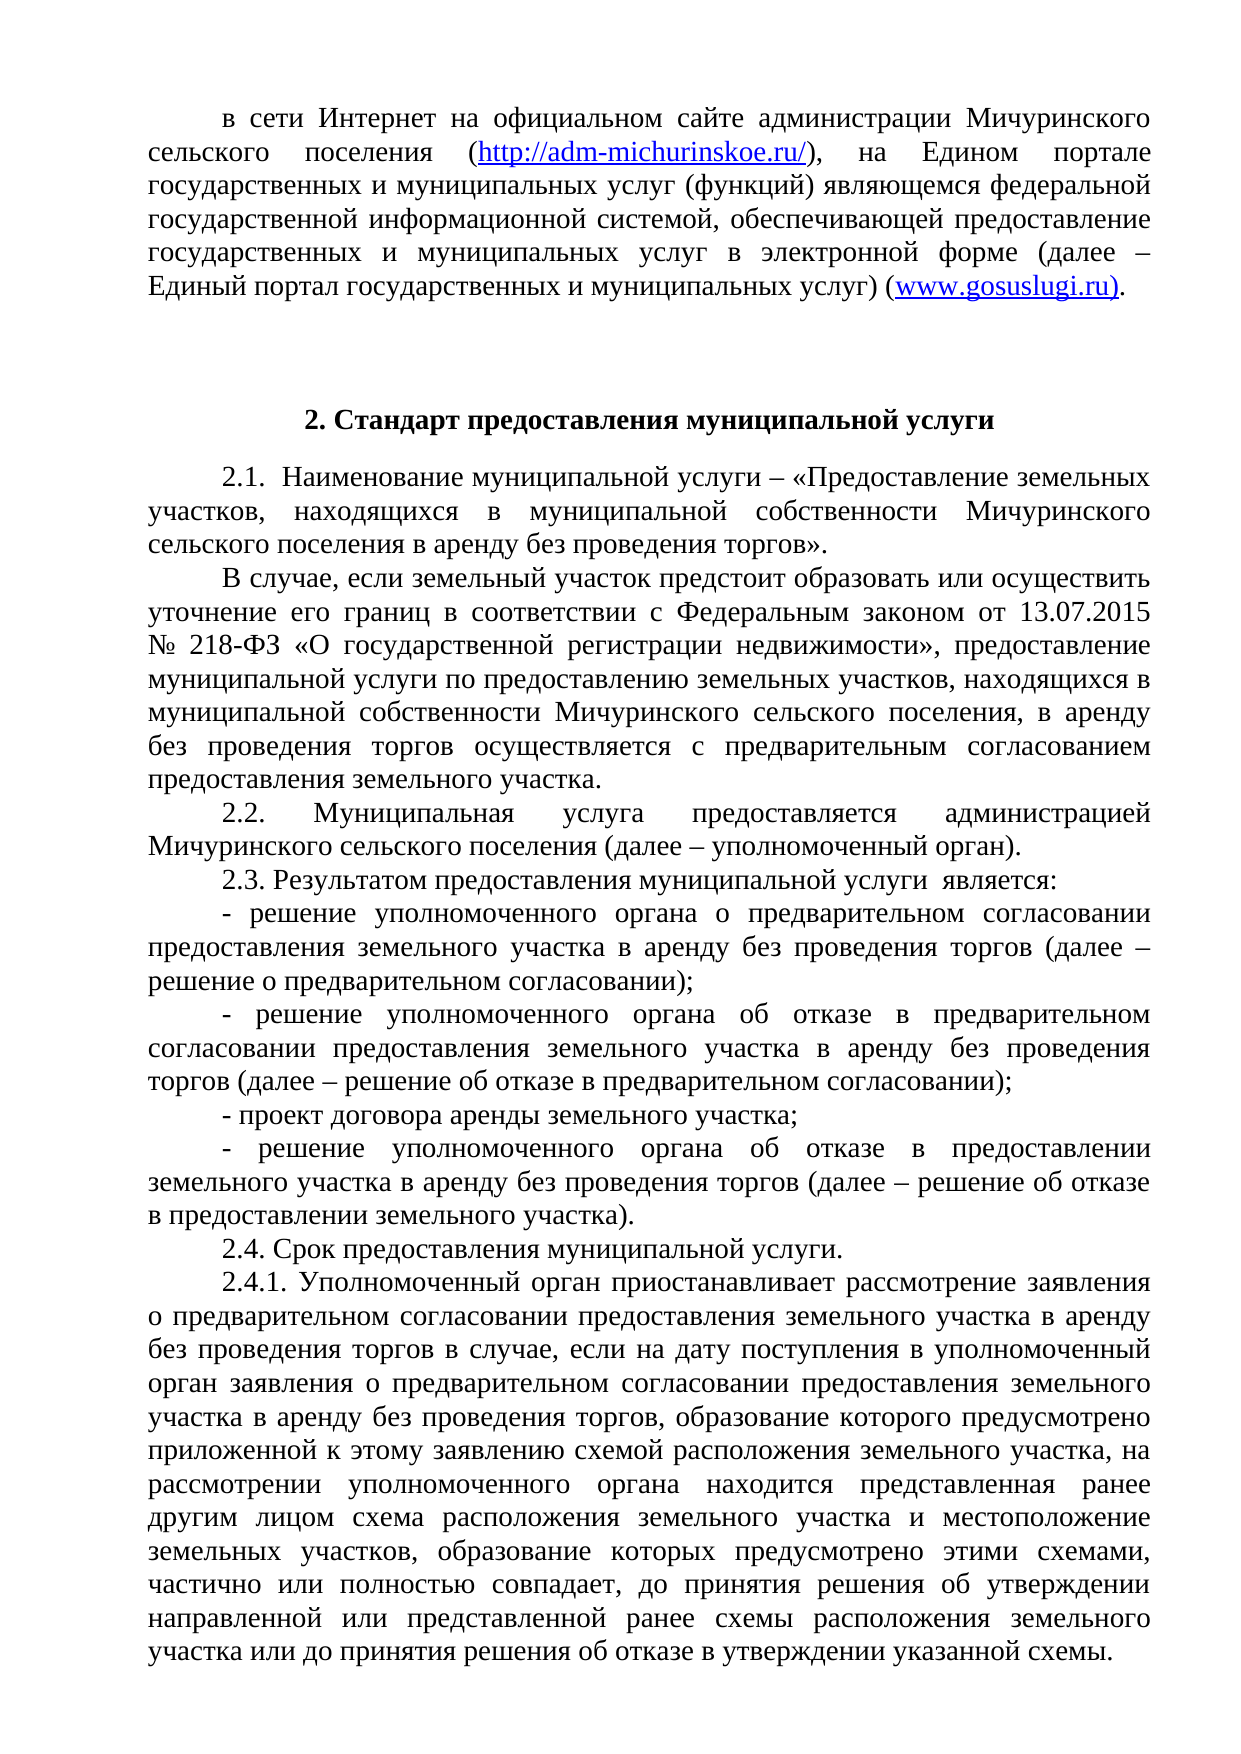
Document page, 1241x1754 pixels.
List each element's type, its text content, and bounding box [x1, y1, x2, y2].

text 2.1. Наименование муниципальной услуги – «Предоставление земельных участков, находящихся в муниципальной собственности Мичуринского сельского поселения в аренду без проведения торгов». [148, 459, 1152, 560]
text 2.4.1. Уполномоченный орган приостанавливает рассмотрение заявления о предварительном согласовании предоставления земельного участка в аренду без проведения торгов в случае, если на дату поступления в уполномоченный орган заявления о предварительном согласовании предоставления земельного участка в аренду без проведения торгов, образование которого предусмотрено приложенной к этому заявлению схемой расположения земельного участка, на рассмотрении уполномоченного органа находится представленная ранее другим лицом схема расположения земельного участка и местоположение земельных участков, образование которых предусмотрено этими схемами, частично или полностью совпадает, до принятия решения об утверждении направленной или представленной ранее схемы расположения земельного участка или до принятия решения об отказе в утверждении указанной схемы. [148, 1264, 1152, 1667]
text В случае, если земельный участок предстоит образовать или осуществить уточнение его границ в соответствии с Федеральным законом от 13.07.2015 № 218-ФЗ «О государственной регистрации недвижимости», предоставление муниципальной услуги по предоставлению земельных участков, находящихся в муниципальной собственности Мичуринского сельского поселения, в аренду без проведения торгов осуществляется с предварительным согласованием предоставления земельного участка. [148, 560, 1152, 795]
text - решение уполномоченного органа о предварительном согласовании предоставления земельного участка в аренду без проведения торгов (далее – решение о предварительном согласовании); [148, 896, 1152, 996]
text - решение уполномоченного органа об отказе в предварительном согласовании предоставления земельного участка в аренду без проведения торгов (далее – решение об отказе в предварительном согласовании); [148, 996, 1152, 1097]
text 2.4. Срок предоставления муниципальной услуги. [148, 1231, 1152, 1264]
text 2. Стандарт предоставления муниципальной услуги [148, 402, 1152, 436]
text - решение уполномоченного органа об отказе в предоставлении земельного участка в аренду без проведения торгов (далее – решение об отказе в предоставлении земельного участка). [148, 1130, 1152, 1231]
text 2.2. Муниципальная услуга предоставляется администрацией Мичуринского сельского поселения (далее – уполномоченный орган). [148, 795, 1152, 862]
text 2.3. Результатом предоставления муниципальной услуги является: [148, 862, 1152, 896]
text в сети Интернет на официальном сайте администрации Мичуринского сельского поселения (http://adm-michurinskoe.ru/), на Едином портале государственных и муниципальных услуг (функций) являющемся федеральной государственной информационной системой, обеспечивающей предоставление государственных и муниципальных услуг в электронной форме (далее – Единый портал государственных и муниципальных услуг) (www.gosuslugi.ru). [148, 100, 1152, 302]
text - проект договора аренды земельного участка; [148, 1097, 1152, 1130]
